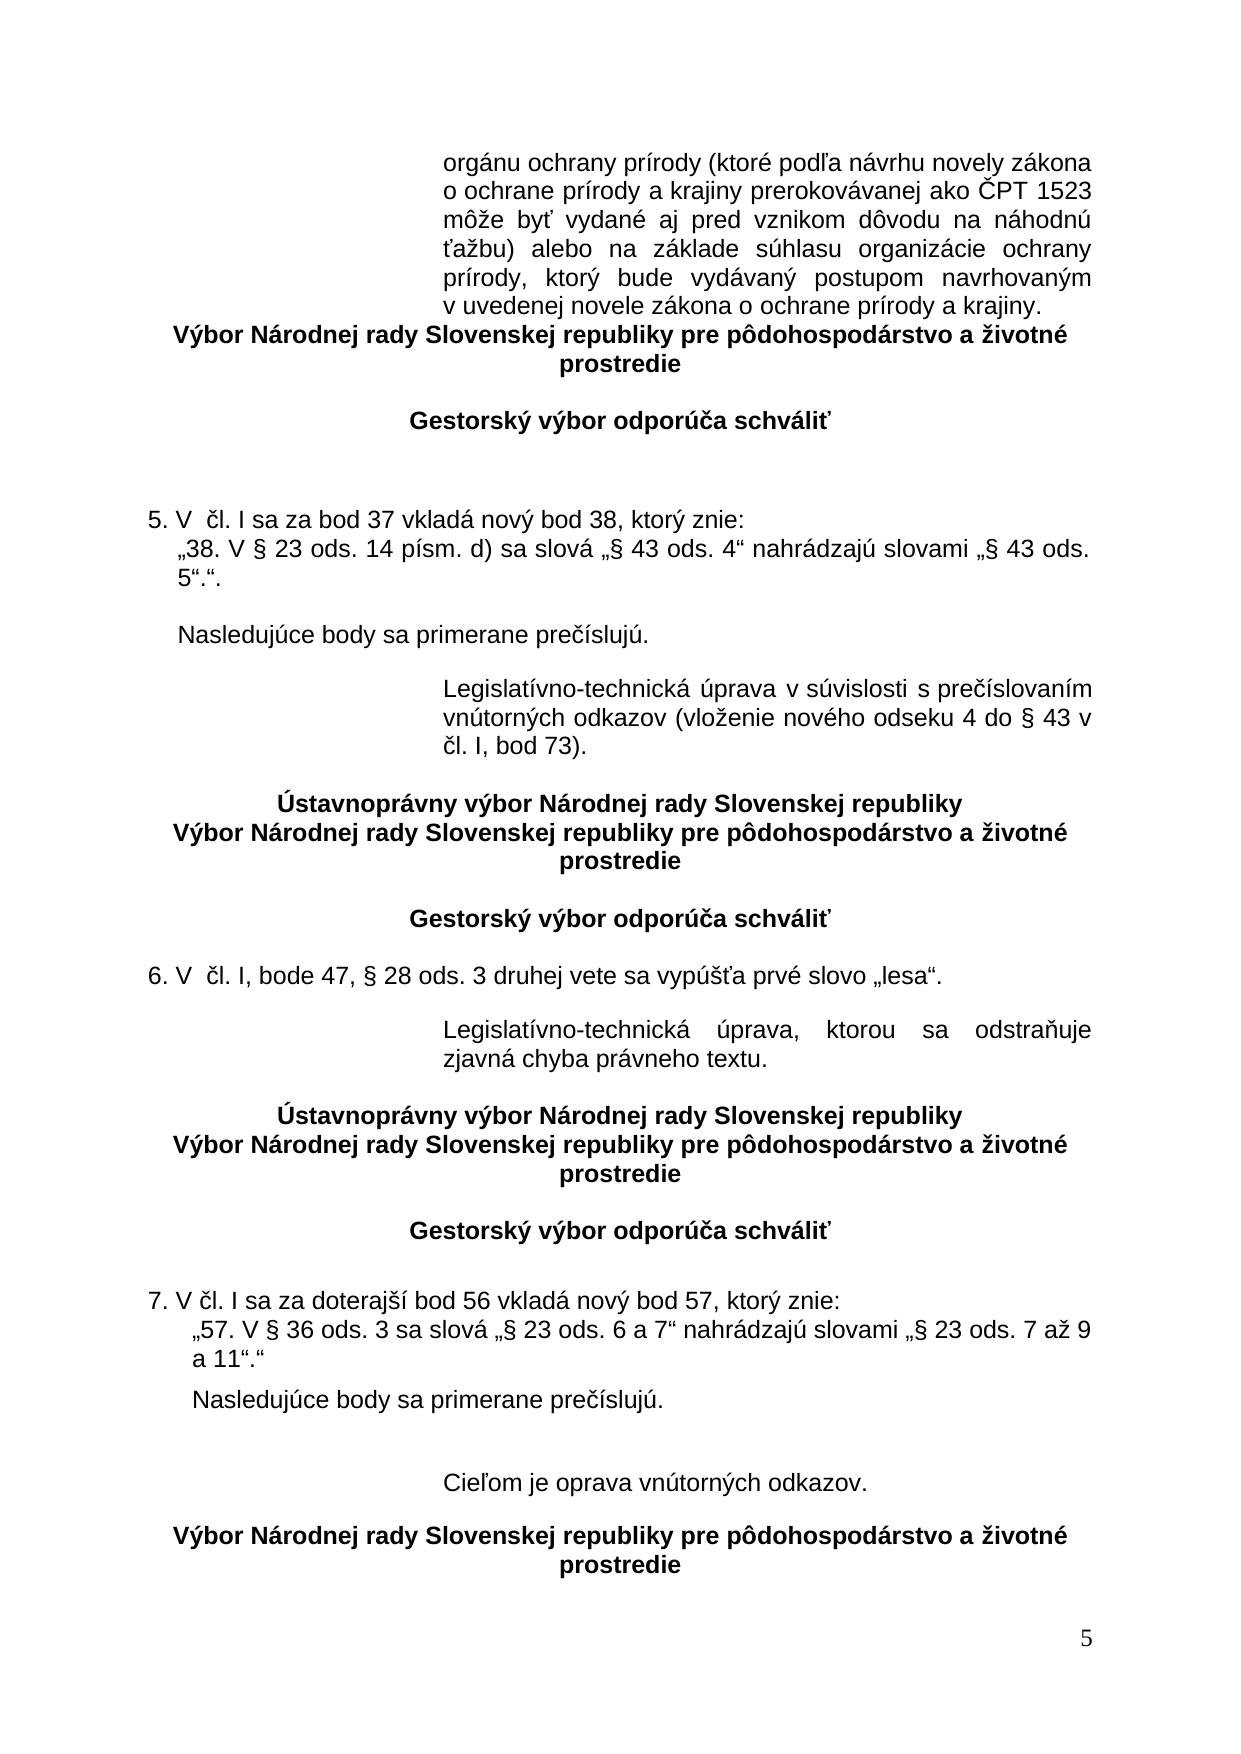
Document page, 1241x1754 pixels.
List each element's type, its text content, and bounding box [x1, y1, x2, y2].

list Výbor Národnej rady Slovenskej republiky pre pôdohospodárstvo a životné prostredie [148, 1130, 1093, 1188]
list Legislatívno-technická úprava v súvislosti s prečíslovaním vnútorných odkazov (vloženie nového odseku 4 do § 43 v čl. I, bod 73). [443, 674, 1093, 760]
list Výbor Národnej rady Slovenskej republiky pre pôdohospodárstvo a životné prostredie [148, 1521, 1093, 1579]
text Cieľom je oprava vnútorných odkazov. [295, 1468, 1093, 1496]
list Ústavnoprávny výbor Národnej rady Slovenskej republiky [148, 1101, 1093, 1130]
text 7. V čl. I sa za doterajší bod 56 vkladá nový bod 57, ktorý znie: [148, 1286, 1093, 1315]
list Gestorský výbor odporúča schváliť [148, 904, 1093, 933]
list Výbor Národnej rady Slovenskej republiky pre pôdohospodárstvo a životné prostredie [148, 818, 1093, 875]
text 6. V čl. I, bode 47, § 28 ods. 3 druhej vete sa vypúšťa prvé slovo „lesa“. [148, 961, 1093, 990]
list Ústavnoprávny výbor Národnej rady Slovenskej republiky [148, 789, 1093, 818]
text Nasledujúce body sa primerane prečíslujú. [148, 1385, 1093, 1414]
text 5. V čl. I sa za bod 37 vkladá nový bod 38, ktorý znie: [148, 505, 1093, 534]
text Nasledujúce body sa primerane prečíslujú. [148, 620, 1093, 649]
text „57. V § 36 ods. 3 sa slová „§ 23 ods. 6 a 7“ nahrádzajú slovami „§ 23 ods. 7 až 9 a 11“.“ [192, 1315, 1093, 1373]
text Výbor Národnej rady Slovenskej republiky pre pôdohospodárstvo a životné prostredie [148, 320, 1093, 378]
text Gestorský výbor odporúča schváliť [148, 378, 1093, 435]
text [443, 148, 1093, 320]
list Legislatívno-technická úprava, ktorou sa odstraňuje zjavná chyba právneho textu. [443, 1015, 1093, 1073]
list Gestorský výbor odporúča schváliť [148, 1216, 1093, 1245]
text „38. V § 23 ods. 14 písm. d) sa slová „§ 43 ods. 4“ nahrádzajú slovami „§ 43 ods. 5“.“. [177, 534, 1093, 591]
